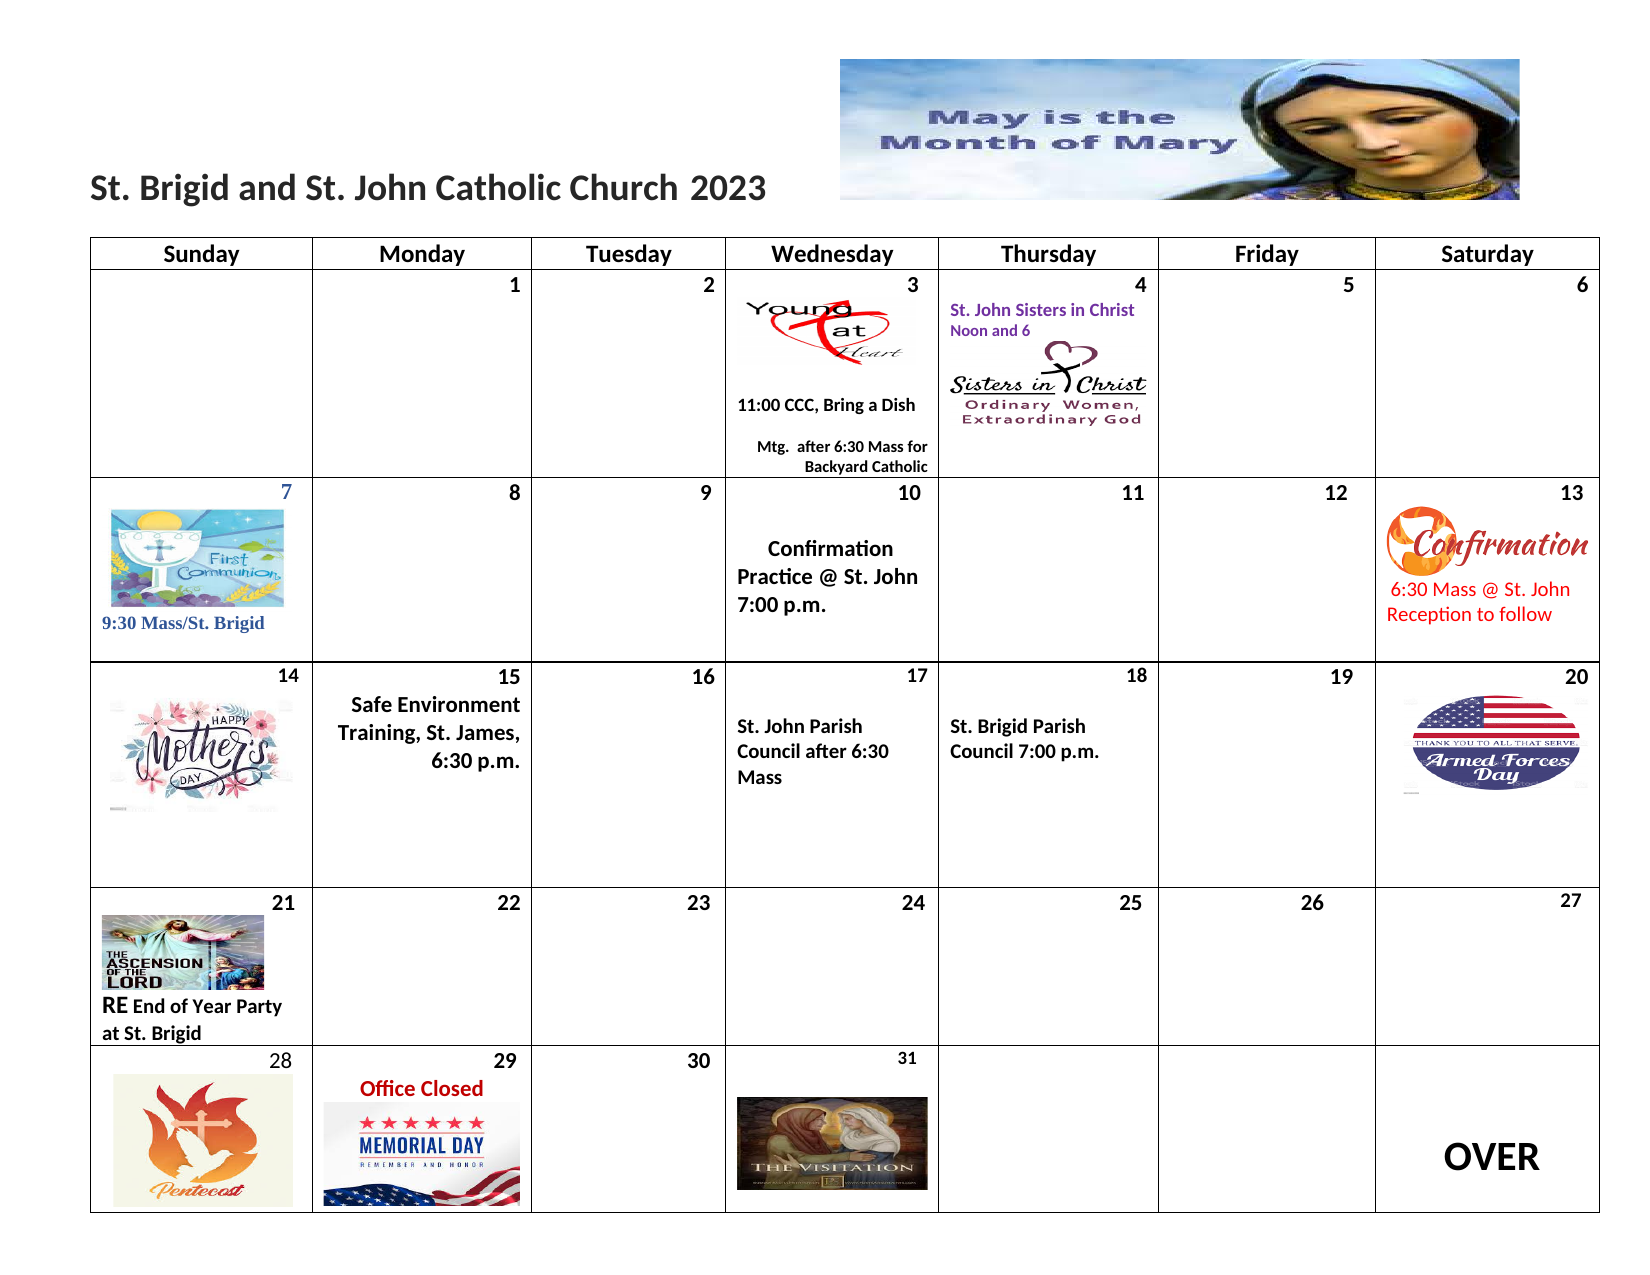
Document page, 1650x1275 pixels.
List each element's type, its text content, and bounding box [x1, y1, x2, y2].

table_cell 17 St. John Parish Council after 6:30 Mass [726, 663, 938, 887]
table_cell 31 [726, 1046, 938, 1212]
table_cell 23 [532, 888, 725, 1045]
table_cell 14 [91, 663, 312, 887]
table_cell 24 [726, 888, 938, 1045]
table_cell 16 [532, 663, 725, 887]
table_cell 4 St. John Sisters in Christ Noon and 6 [939, 270, 1158, 477]
picture [101, 915, 265, 990]
table_cell 22 [313, 888, 531, 1045]
table_header Saturday [1376, 238, 1599, 269]
picture [950, 341, 1147, 426]
table_cell 26 [1159, 888, 1375, 1045]
table_header Thursday [939, 238, 1158, 269]
table_cell 7 9:30 Mass/St. Brigid [91, 478, 312, 661]
table_cell 8 [313, 478, 531, 661]
picture [1386, 506, 1589, 576]
table_cell [91, 270, 312, 477]
table_cell 29 Office Closed [313, 1046, 531, 1212]
table_cell 10 Confirmation Practice @ St. John 7:00 p.m. [726, 478, 938, 661]
table_cell 12 [1159, 478, 1375, 661]
table_header Sunday [91, 238, 312, 269]
table_header Friday [1159, 238, 1375, 269]
picture [323, 1102, 520, 1206]
table_header Wednesday [726, 238, 938, 269]
table_cell OVER [1376, 1046, 1599, 1212]
table_cell 27 [1376, 888, 1599, 1045]
table_cell 30 [532, 1046, 725, 1212]
picture [737, 1097, 928, 1190]
table_cell 19 [1159, 663, 1375, 887]
table_cell 2 [532, 270, 725, 477]
table_cell 13 6:30 Mass @ St. John Reception to follow [1376, 478, 1599, 661]
picture [840, 59, 1520, 200]
table_cell 18 St. Brigid Parish Council 7:00 p.m. [939, 663, 1158, 887]
picture [110, 687, 293, 812]
table_cell 21 RE End of Year Party at St. Brigid [91, 888, 312, 1045]
picture [737, 297, 916, 366]
table_header Monday [313, 238, 531, 269]
table_cell 25 [939, 888, 1158, 1045]
table_cell 15 Safe Environment Training, St. James, 6:30 p.m. [313, 663, 531, 887]
table_cell 11 [939, 478, 1158, 661]
table_cell 6 [1376, 270, 1599, 477]
table_header Tuesday [532, 238, 725, 269]
picture [101, 504, 293, 612]
table_cell 3 11:00 CCC, Bring a Dish Mtg. after 6:30 Mass for Backyard Catholic [726, 270, 938, 477]
table_cell 20 [1376, 663, 1599, 887]
table_cell [939, 1046, 1158, 1212]
table_cell 1 [313, 270, 531, 477]
table_cell 5 [1159, 270, 1375, 477]
table_cell 28 [91, 1046, 312, 1212]
table_cell 9 [532, 478, 725, 661]
table_cell [1159, 1046, 1375, 1212]
picture [113, 1074, 293, 1207]
picture [1403, 690, 1589, 795]
